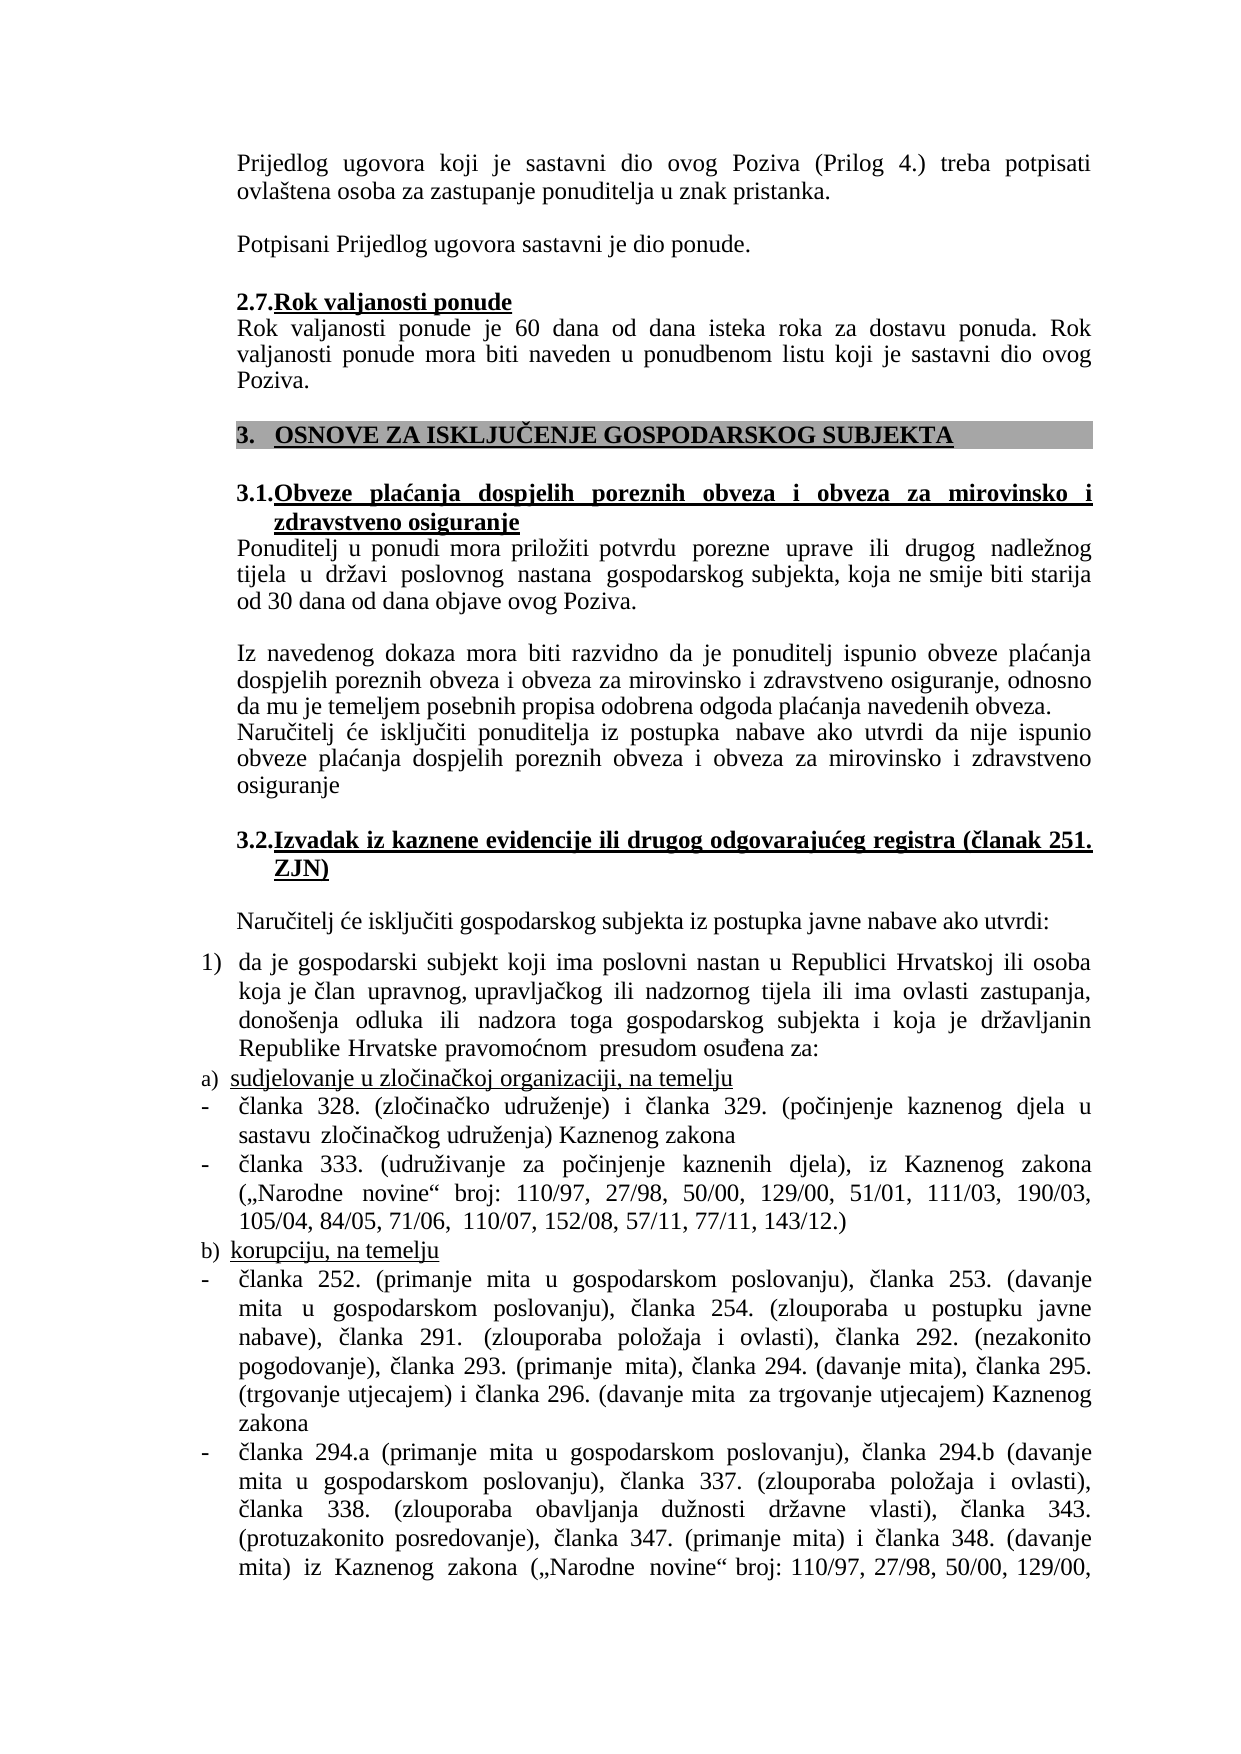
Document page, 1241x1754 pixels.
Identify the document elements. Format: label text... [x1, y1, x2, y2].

list članka 333. (udruživanje za počinjenje kaznenih djela), iz Kaznenog zakona („Narodne novine“ broj: 110/97, 27/98, 50/00, 129/00, 51/01, 111/03, 190/03, 105/04, 84/05, 71/06, 110/07, 152/08, 57/11, 77/11, 143/12.) [201, 1149, 1092, 1235]
text Ponuditelj u ponudi mora priložiti potvrdu porezne uprave ili drugog nadležnog tijela u državi poslovnog nastana gospodarskog subjekta, koja ne smije biti starija od 30 dana od dana objave ovog Poziva. [237, 536, 1092, 614]
text Potpisani Prijedlog ugovora sastavni je dio ponude. [237, 232, 1092, 258]
list Izvadak iz kaznene evidencije ili drugog odgovarajućeg registra (članak 251. ZJN) [236, 825, 1093, 882]
list Rok valjanosti ponude [236, 287, 1093, 315]
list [201, 1437, 1092, 1581]
list sudjelovanje u zločinačkoj organizaciji, na temelju [201, 1063, 1092, 1091]
list da je gospodarski subjekt koji ima poslovni nastan u Republici Hrvatskoj ili osoba koja je član upravnog, upravljačkog ili nadzornog tijela ili ima ovlasti zastupanja, donošenja odluka ili nadzora toga gospodarskog subjekta i koja je državljanin Republike Hrvatske pravomoćnom presudom osuđena za: [201, 947, 1092, 1062]
text Naručitelj će isključiti gospodarskog subjekta iz postupka javne nabave ako utvrdi: [216, 909, 1093, 935]
list OSNOVE ZA ISKLJUČENJE GOSPODARSKOG SUBJEKTA [236, 421, 1093, 449]
list članka 252. (primanje mita u gospodarskom poslovanju), članka 253. (davanje mita u gospodarskom poslovanju), članka 254. (zlouporaba u postupku javne nabave), članka 291. (zlouporaba položaja i ovlasti), članka 292. (nezakonito pogodovanje), članka 293. (primanje mita), članka 294. (davanje mita), članka 295. (trgovanje utjecajem) i članka 296. (davanje mita za trgovanje utjecajem) Kaznenog zakona [201, 1264, 1092, 1437]
list članka 328. (zločinačko udruženje) i članka 329. (počinjenje kaznenog djela u sastavu zločinačkog udruženja) Kaznenog zakona [201, 1091, 1092, 1149]
list Obveze plaćanja dospjelih poreznih obveza i obveza za mirovinsko i zdravstveno osiguranje [236, 478, 1093, 536]
text Iz navedenog dokaza mora biti razvidno da je ponuditelj ispunio obveze plaćanja dospjelih poreznih obveza i obveza za mirovinsko i zdravstveno osiguranje, odnosno da mu je temeljem posebnih propisa odobrena odgoda plaćanja navedenih obveza. [237, 641, 1092, 719]
text Naručitelj će isključiti ponuditelja iz postupka nabave ako utvrdi da nije ispunio obveze plaćanja dospjelih poreznih obveza i obveza za mirovinsko i zdravstveno osiguranje [237, 720, 1092, 798]
list korupciju, na temelju [201, 1236, 1092, 1264]
text Rok valjanosti ponude je 60 dana od dana isteka roka za dostavu ponuda. Rok valjanosti ponude mora biti naveden u ponudbenom listu koji je sastavni dio ovog Poziva. [237, 315, 1092, 394]
text Prijedlog ugovora koji je sastavni dio ovog Poziva (Prilog 4.) treba potpisati ovlaštena osoba za zastupanje ponuditelja u znak pristanka. [237, 148, 1092, 205]
